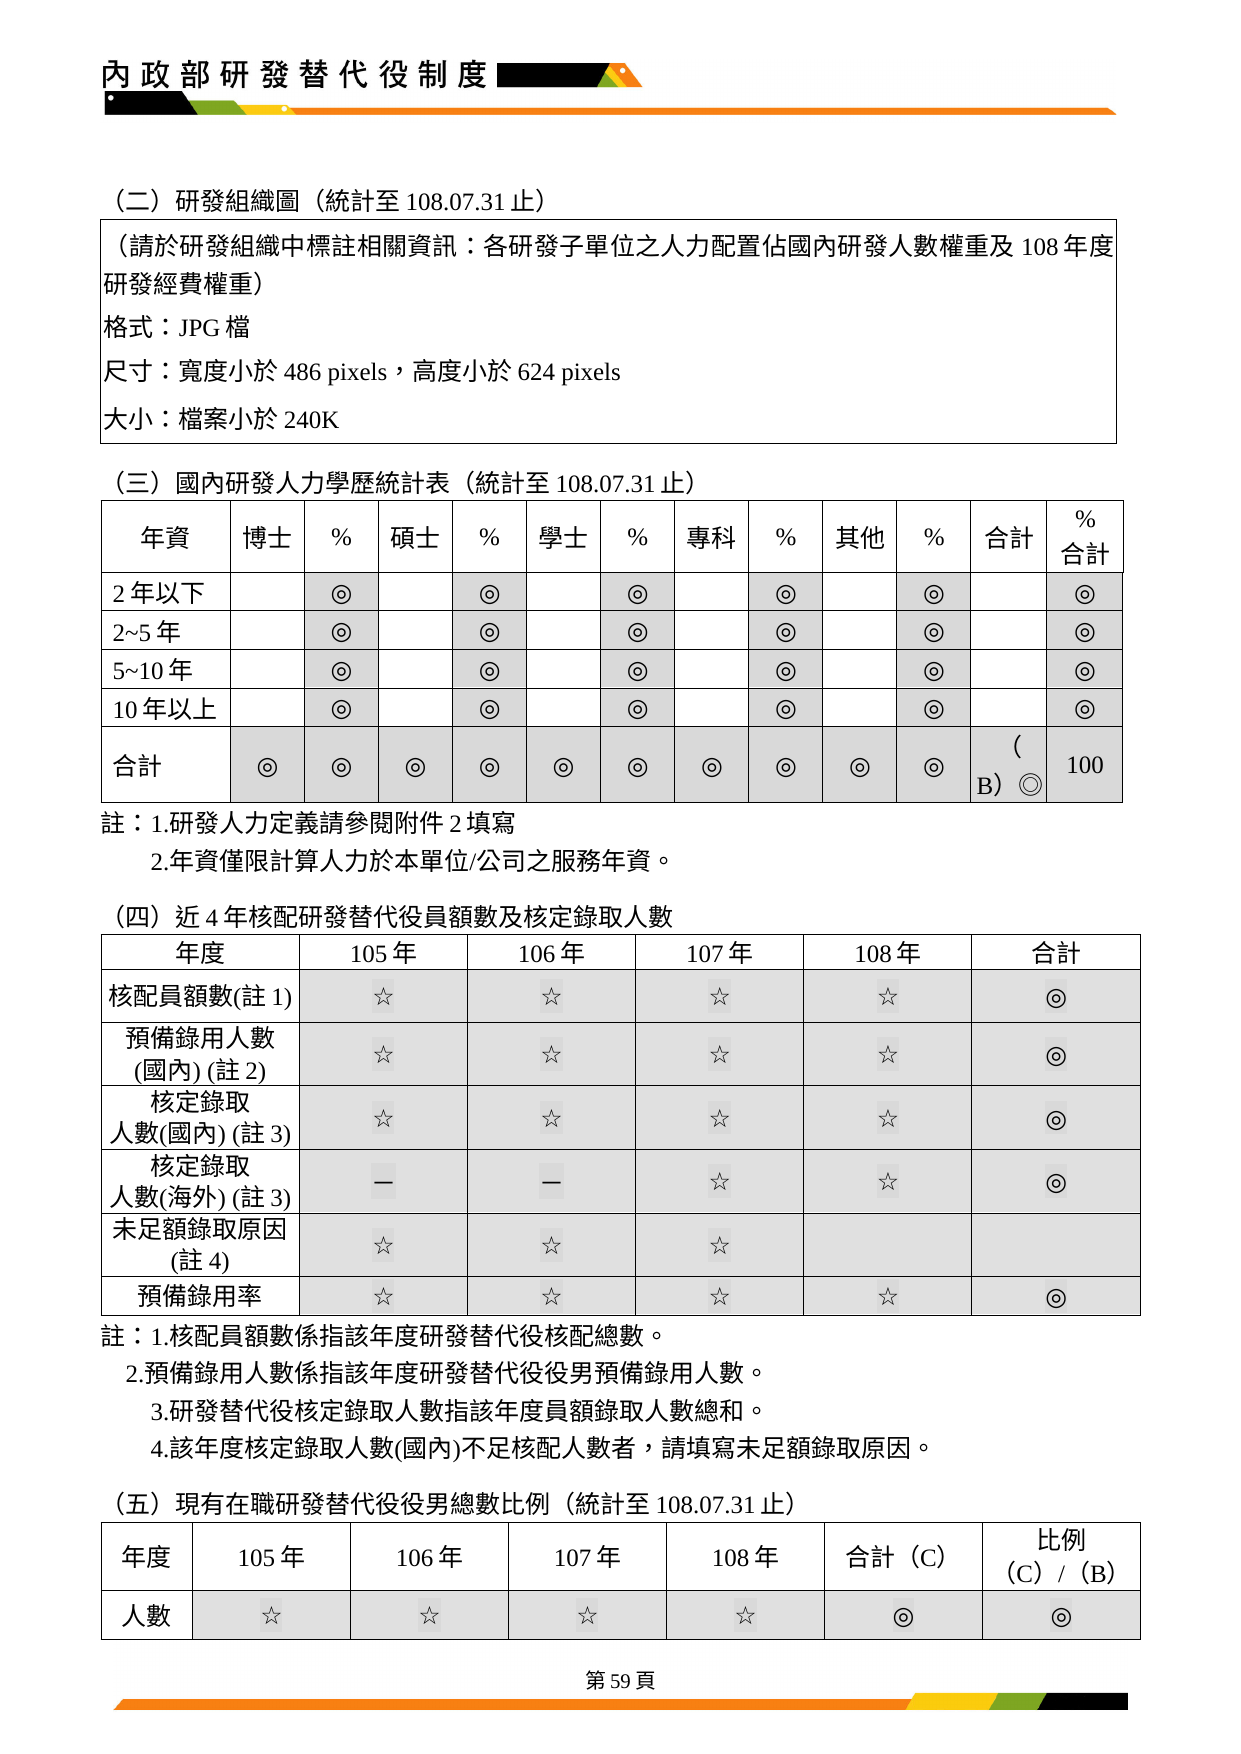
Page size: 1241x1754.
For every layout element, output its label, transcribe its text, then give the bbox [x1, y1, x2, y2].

table_cell ◎ [675, 727, 748, 802]
table_cell 5~10年 [102, 650, 230, 687]
table_header % [453, 501, 526, 572]
table_cell ◎ [972, 970, 1140, 1022]
text 註：1.核配員額數係指該年度研發替代役核配總數。 [100, 1316, 1140, 1353]
table_cell 核配員額數(註1) [102, 970, 299, 1022]
table_header 博士 [231, 501, 304, 572]
table_cell ☆ [804, 970, 971, 1022]
table_cell ☆ [468, 1277, 635, 1314]
table_cell ◎ [972, 1150, 1140, 1212]
table_header % [749, 501, 822, 572]
table_cell ☆ [509, 1591, 666, 1639]
table_cell [971, 650, 1046, 687]
table_cell [823, 573, 896, 610]
table_cell ◎ [601, 611, 674, 649]
table_cell ☆ [636, 1214, 803, 1276]
table_cell ☆ [636, 1277, 803, 1314]
table_cell [972, 1214, 1140, 1276]
table_header 105年 [300, 935, 467, 969]
table_cell ◎ [749, 689, 822, 726]
text 2.預備錄用人數係指該年度研發替代役役男預備錄用人數。 [100, 1353, 1140, 1391]
table_header % [305, 501, 378, 572]
table_cell 核定錄取 人數(海外) (註3) [102, 1150, 299, 1212]
table_header 年度 [102, 935, 299, 969]
table_header 合計 [972, 935, 1140, 969]
table_cell ☆ [300, 1086, 467, 1149]
table_cell [804, 1214, 971, 1276]
table_header 106年 [351, 1523, 508, 1589]
table_cell 100 [1047, 727, 1122, 802]
table_header % 合計 [1047, 501, 1123, 572]
table_header （請於研發組織中標註相關資訊：各研發子單位之人力配置佔國內研發人數權重及108年度研發經費權重） 格式：JPG檔 尺寸：寬度小於486 pixels，高度小於624 pixels 大小：檔案小於240K [101, 220, 1116, 443]
table_cell ◎ [1047, 650, 1122, 687]
table_cell ◎ [305, 650, 378, 687]
table_cell ☆ [636, 1023, 803, 1085]
table_cell ◎ [601, 689, 674, 726]
table_cell ◎ [379, 727, 452, 802]
text （四）近4年核配研發替代役員額數及核定錄取人數 [100, 897, 1140, 934]
table_cell ◎ [749, 727, 822, 802]
table_header % [601, 501, 674, 572]
table_cell ◎ [453, 573, 526, 610]
table_header 比例（C）/（B） [983, 1523, 1140, 1589]
table_cell 2~5年 [102, 611, 230, 649]
table_cell ☆ [300, 1214, 467, 1276]
table_cell ☆ [468, 1023, 635, 1085]
table_cell ◎ [453, 650, 526, 687]
table_cell [971, 611, 1046, 649]
table_cell ☆ [193, 1591, 350, 1639]
table_header % [897, 501, 970, 572]
table_cell ◎ [453, 689, 526, 726]
table_cell ☆ [667, 1591, 824, 1639]
table_cell ◎ [601, 727, 674, 802]
table_cell [527, 650, 600, 687]
table_cell ◎ [749, 650, 822, 687]
table_cell ◎ [749, 573, 822, 610]
table_cell ◎ [453, 611, 526, 649]
table_cell [379, 650, 452, 687]
table_cell ◎ [601, 650, 674, 687]
table_cell ◎ [825, 1591, 982, 1639]
table_cell ◎ [305, 689, 378, 726]
text 3.研發替代役核定錄取人數指該年度員額錄取人數總和。 [100, 1391, 1140, 1428]
table_cell [823, 650, 896, 687]
table_cell ◎ [897, 727, 970, 802]
table_cell ◎ [823, 727, 896, 802]
table_header 碩士 [379, 501, 452, 572]
table_cell ◎ [527, 727, 600, 802]
table_cell [675, 650, 748, 687]
table_cell [527, 611, 600, 649]
table_header 年度 [102, 1523, 192, 1589]
table_cell ◎ [305, 727, 378, 802]
table_header 105年 [193, 1523, 350, 1589]
picture [113, 1640, 1128, 1713]
table_cell [379, 573, 452, 610]
table_cell [231, 611, 304, 649]
table_cell ☆ [468, 1086, 635, 1149]
table_cell 預備錄用人數 (國內) (註2) [102, 1023, 299, 1085]
text （三）國內研發人力學歷統計表（統計至108.07.31止） [100, 462, 1140, 500]
table_cell ◎ [231, 727, 304, 802]
table_cell ◎ [1047, 689, 1122, 726]
table_cell 預備錄用率 [102, 1277, 299, 1314]
table_cell [379, 611, 452, 649]
table_cell ☆ [300, 1023, 467, 1085]
text （五）現有在職研發替代役役男總數比例（統計至108.07.31止） [100, 1484, 1140, 1522]
table_header 專科 [675, 501, 748, 572]
table_cell ◎ [983, 1591, 1140, 1639]
table_header 年資 [102, 501, 230, 572]
table_cell [823, 689, 896, 726]
table_cell 合計 [102, 727, 230, 802]
table_header 合計（C） [825, 1523, 982, 1589]
table_cell ◎ [972, 1023, 1140, 1085]
table_cell ☆ [804, 1277, 971, 1314]
picture [100, 59, 1117, 123]
table_cell 未足額錄取原因 (註4) [102, 1214, 299, 1276]
table_cell ◎ [305, 573, 378, 610]
table_cell ☆ [636, 1086, 803, 1149]
table_cell [231, 650, 304, 687]
table_cell ◎ [601, 573, 674, 610]
table_cell 2年以下 [102, 573, 230, 610]
table_header 合計 [971, 501, 1046, 572]
table_header 107年 [509, 1523, 666, 1589]
table_header 學士 [527, 501, 600, 572]
table_cell ☆ [468, 1214, 635, 1276]
table_cell [231, 573, 304, 610]
table_header 108年 [804, 935, 971, 969]
text 2.年資僅限計算人力於本單位/公司之服務年資。 [100, 841, 1140, 878]
table_cell ☆ [804, 1086, 971, 1149]
table_cell （B）◎ [971, 727, 1046, 802]
table_cell ◎ [897, 689, 970, 726]
table_cell [675, 573, 748, 610]
table_cell 核定錄取 人數(國內) (註3) [102, 1086, 299, 1149]
table_cell ◎ [453, 727, 526, 802]
table_header 106年 [468, 935, 635, 969]
table_cell ◎ [897, 573, 970, 610]
table_cell － [468, 1150, 635, 1212]
table_cell ◎ [897, 611, 970, 649]
table_cell [971, 573, 1046, 610]
table_cell [527, 573, 600, 610]
table_cell ☆ [804, 1150, 971, 1212]
table_header 108年 [667, 1523, 824, 1589]
table_cell [231, 689, 304, 726]
table_cell ◎ [897, 650, 970, 687]
table_cell 人數 [102, 1591, 192, 1639]
table_cell 10年以上 [102, 689, 230, 726]
table_cell ☆ [468, 970, 635, 1022]
text （二）研發組織圖（統計至108.07.31止） [100, 181, 1140, 219]
table_cell ☆ [636, 1150, 803, 1212]
text 4.該年度核定錄取人數(國內)不足核配人數者，請填寫未足額錄取原因。 [100, 1428, 1140, 1466]
table_cell [675, 611, 748, 649]
table_cell [675, 689, 748, 726]
table_cell ◎ [1047, 611, 1122, 649]
table_cell [823, 611, 896, 649]
table_cell ◎ [305, 611, 378, 649]
table_cell ◎ [972, 1277, 1140, 1314]
table_header 107年 [636, 935, 803, 969]
text 註：1.研發人力定義請參閱附件2填寫 [100, 803, 1140, 841]
table_cell ☆ [300, 970, 467, 1022]
table_cell ◎ [972, 1086, 1140, 1149]
table_cell ◎ [749, 611, 822, 649]
table_cell [527, 689, 600, 726]
table_cell ◎ [1047, 573, 1122, 610]
table_cell ☆ [351, 1591, 508, 1639]
table_cell ☆ [300, 1277, 467, 1314]
table_header 其他 [823, 501, 896, 572]
table_cell [971, 689, 1046, 726]
table_cell ☆ [804, 1023, 971, 1085]
table_cell － [300, 1150, 467, 1212]
table_cell [379, 689, 452, 726]
table_cell ☆ [636, 970, 803, 1022]
